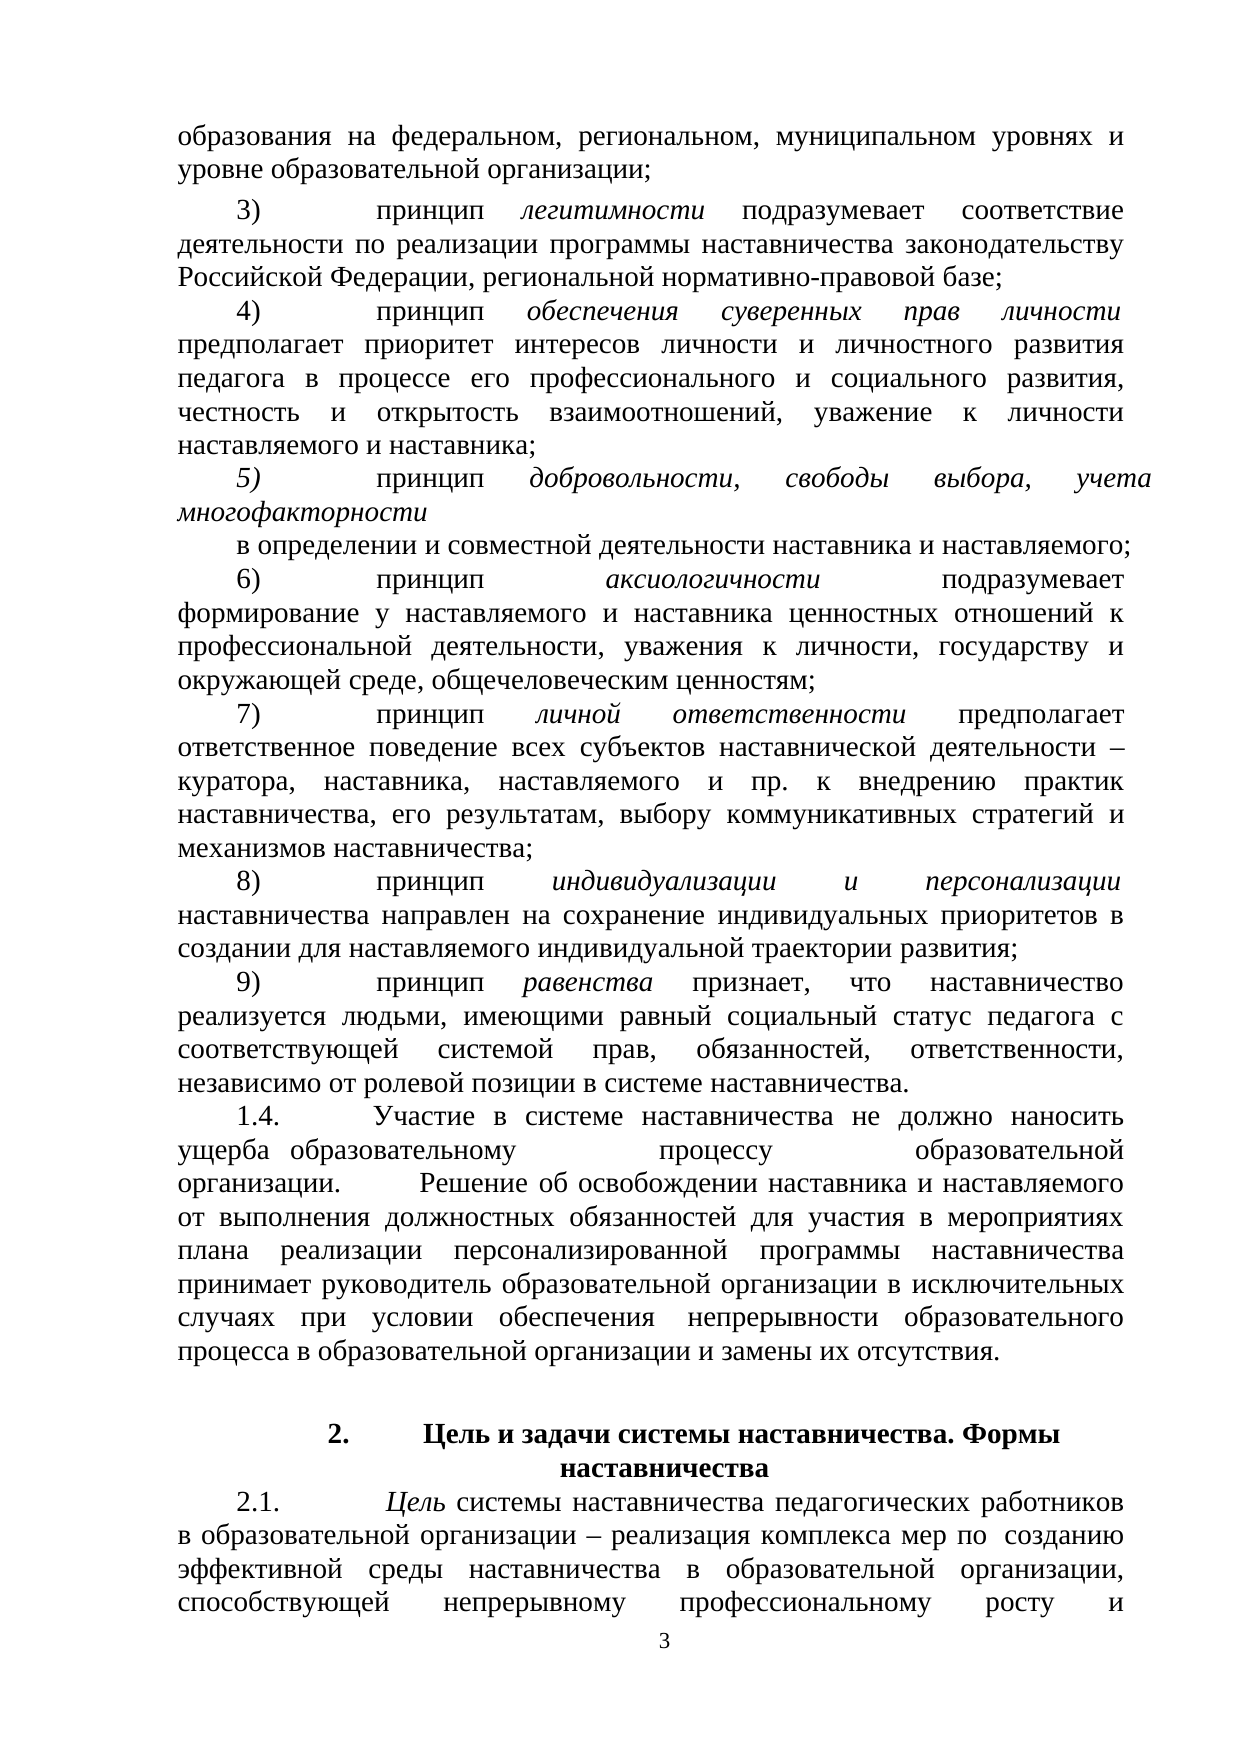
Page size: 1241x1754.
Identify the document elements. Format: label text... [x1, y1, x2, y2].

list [177, 1484, 1124, 1618]
list принцип личной ответственности предполагает ответственное поведение всех субъектов наставнической деятельности – куратора, наставника, наставляемого и пр. к внедрению практик наставничества, его результатам, выбору коммуникативных стратегий и механизмов наставничества; [177, 696, 1124, 863]
list принцип добровольности, свободы выбора, учета многофакторности [177, 461, 1152, 528]
list принцип аксиологичности подразумевает формирование у наставляемого и наставника ценностных отношений к профессиональной деятельности, уважения к личности, государству и окружающей среде, общечеловеческим ценностям; [177, 561, 1124, 696]
list принцип обеспечения суверенных прав личности предполагает приоритет интересов личности и личностного развития педагога в процессе его профессионального и социального развития, честность и открытость взаимоотношений, уважение к личности наставляемого и наставника; [177, 293, 1124, 461]
list принцип легитимности подразумевает соответствие деятельности по реализации программы наставничества законодательству Российской Федерации, региональной нормативно-правовой базе; [177, 192, 1124, 293]
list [177, 118, 1124, 185]
list принцип равенства признает, что наставничество реализуется людьми, имеющими равный социальный статус педагога с соответствующей системой прав, обязанностей, ответственности, независимо от ролевой позиции в системе наставничества. [177, 964, 1124, 1098]
list принцип индивидуализации и персонализации наставничества направлен на сохранение индивидуальных приоритетов в создании для наставляемого индивидуальной траектории развития; [177, 863, 1124, 964]
text в определении и совместной деятельности наставника и наставляемого; [177, 528, 1152, 561]
subtitle Цель и задачи системы наставничества. Формы наставничества [177, 1417, 1152, 1484]
list Участие в системе наставничества не должно наносить ущерба образовательному процессу образовательной организации. Решение об освобождении наставника и наставляемого от выполнения должностных обязанностей для участия в мероприятиях плана реализации персонализированной программы наставничества принимает руководитель образовательной организации в исключительных случаях при условии обеспечения непрерывности образовательного процесса в образовательной организации и замены их отсутствия. [177, 1098, 1124, 1367]
